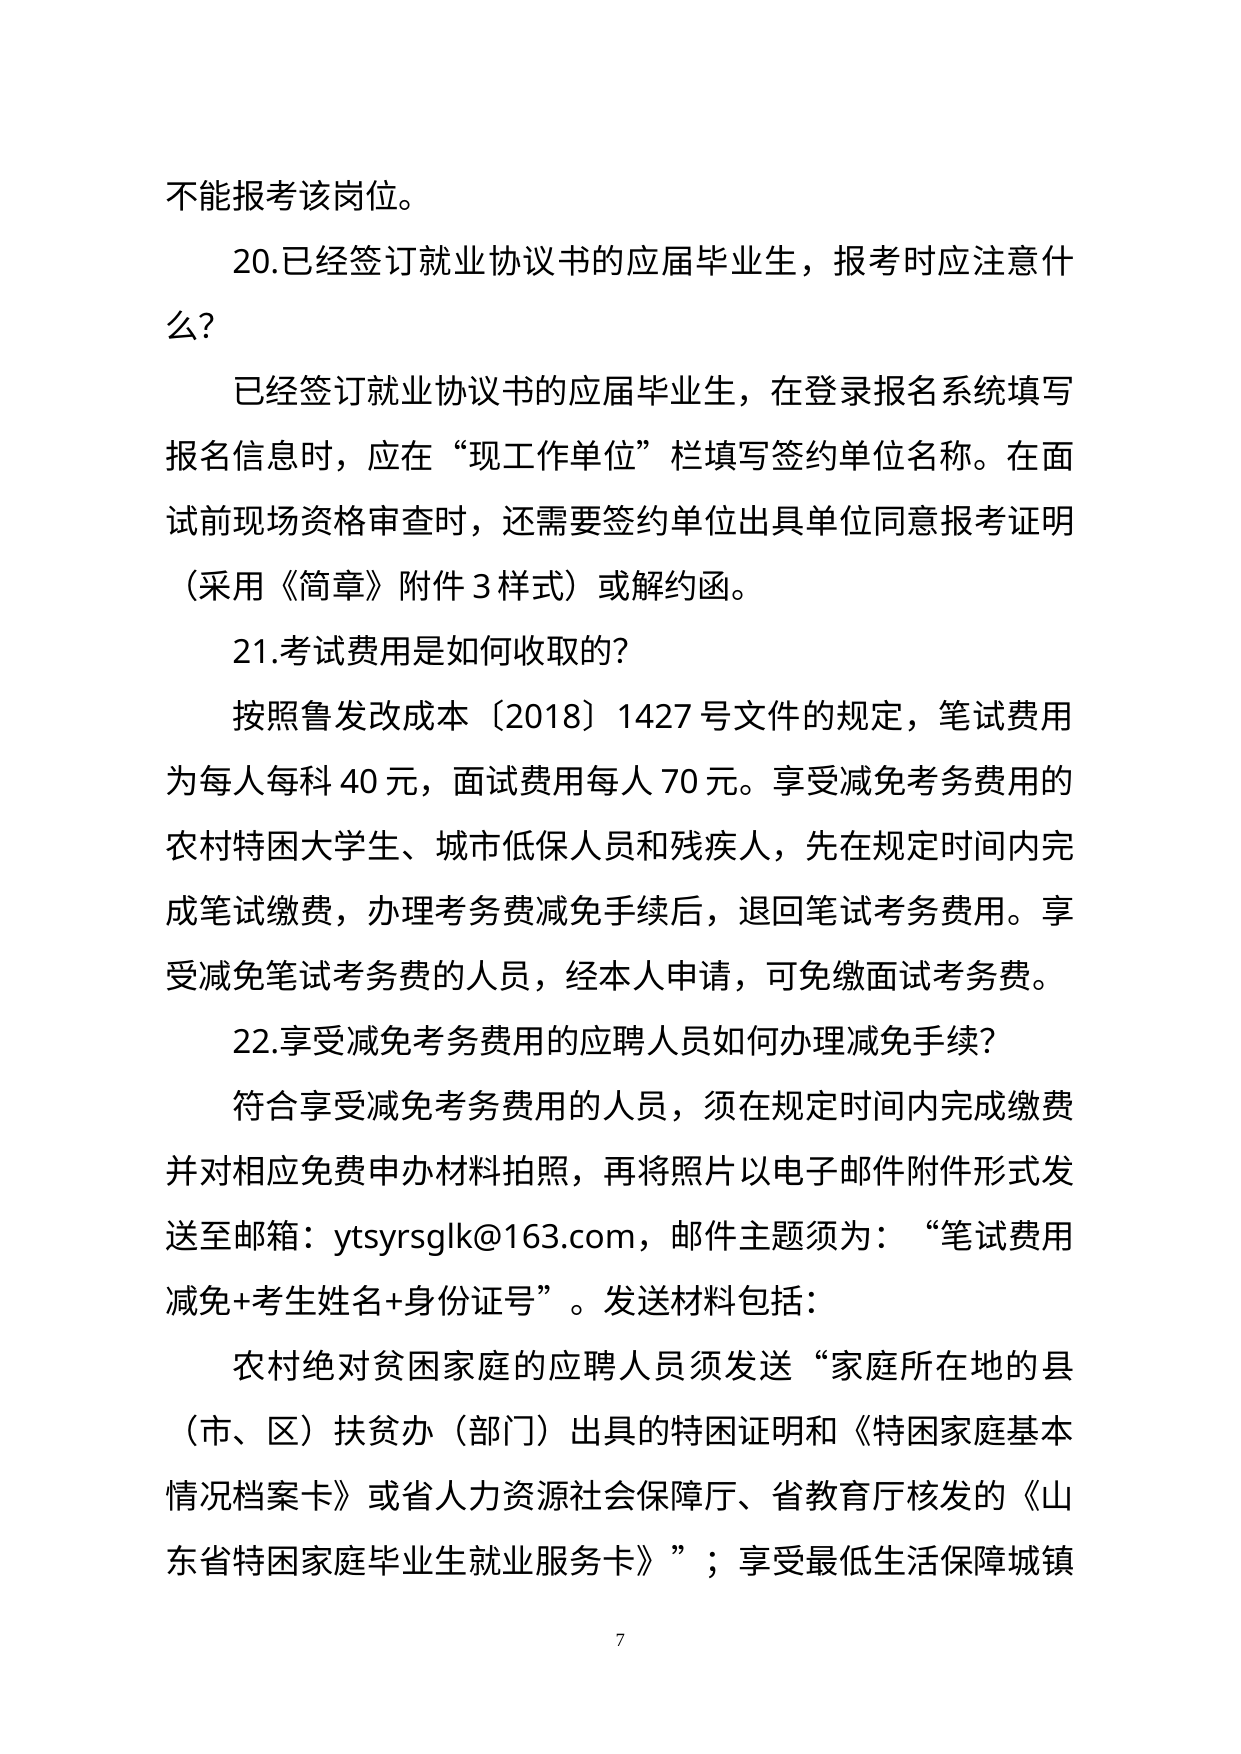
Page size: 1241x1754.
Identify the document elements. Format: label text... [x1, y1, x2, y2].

text 符合享受减免考务费用的人员，须在规定时间内完成缴费并对相应免费申办材料拍照，再将照片以电子邮件附件形式发送至邮箱：ytsyrsglk@163.com，邮件主题须为：“笔试费用减免+考生姓名+身份证号”。发送材料包括： [165, 1072, 1075, 1332]
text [165, 1332, 1075, 1592]
text 20.已经签订就业协议书的应届毕业生，报考时应注意什么？ [165, 227, 1075, 357]
text 21.考试费用是如何收取的？ [165, 617, 1075, 682]
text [165, 162, 1075, 227]
text 22.享受减免考务费用的应聘人员如何办理减免手续？ [165, 1007, 1075, 1072]
text 按照鲁发改成本〔2018〕1427号文件的规定，笔试费用为每人每科40元，面试费用每人70元。享受减免考务费用的农村特困大学生、城市低保人员和残疾人，先在规定时间内完成笔试缴费，办理考务费减免手续后，退回笔试考务费用。享受减免笔试考务费的人员，经本人申请，可免缴面试考务费。 [165, 682, 1075, 1007]
text 已经签订就业协议书的应届毕业生，在登录报名系统填写报名信息时，应在“现工作单位”栏填写签约单位名称。在面试前现场资格审查时，还需要签约单位出具单位同意报考证明（采用《简章》附件3样式）或解约函。 [165, 357, 1075, 617]
